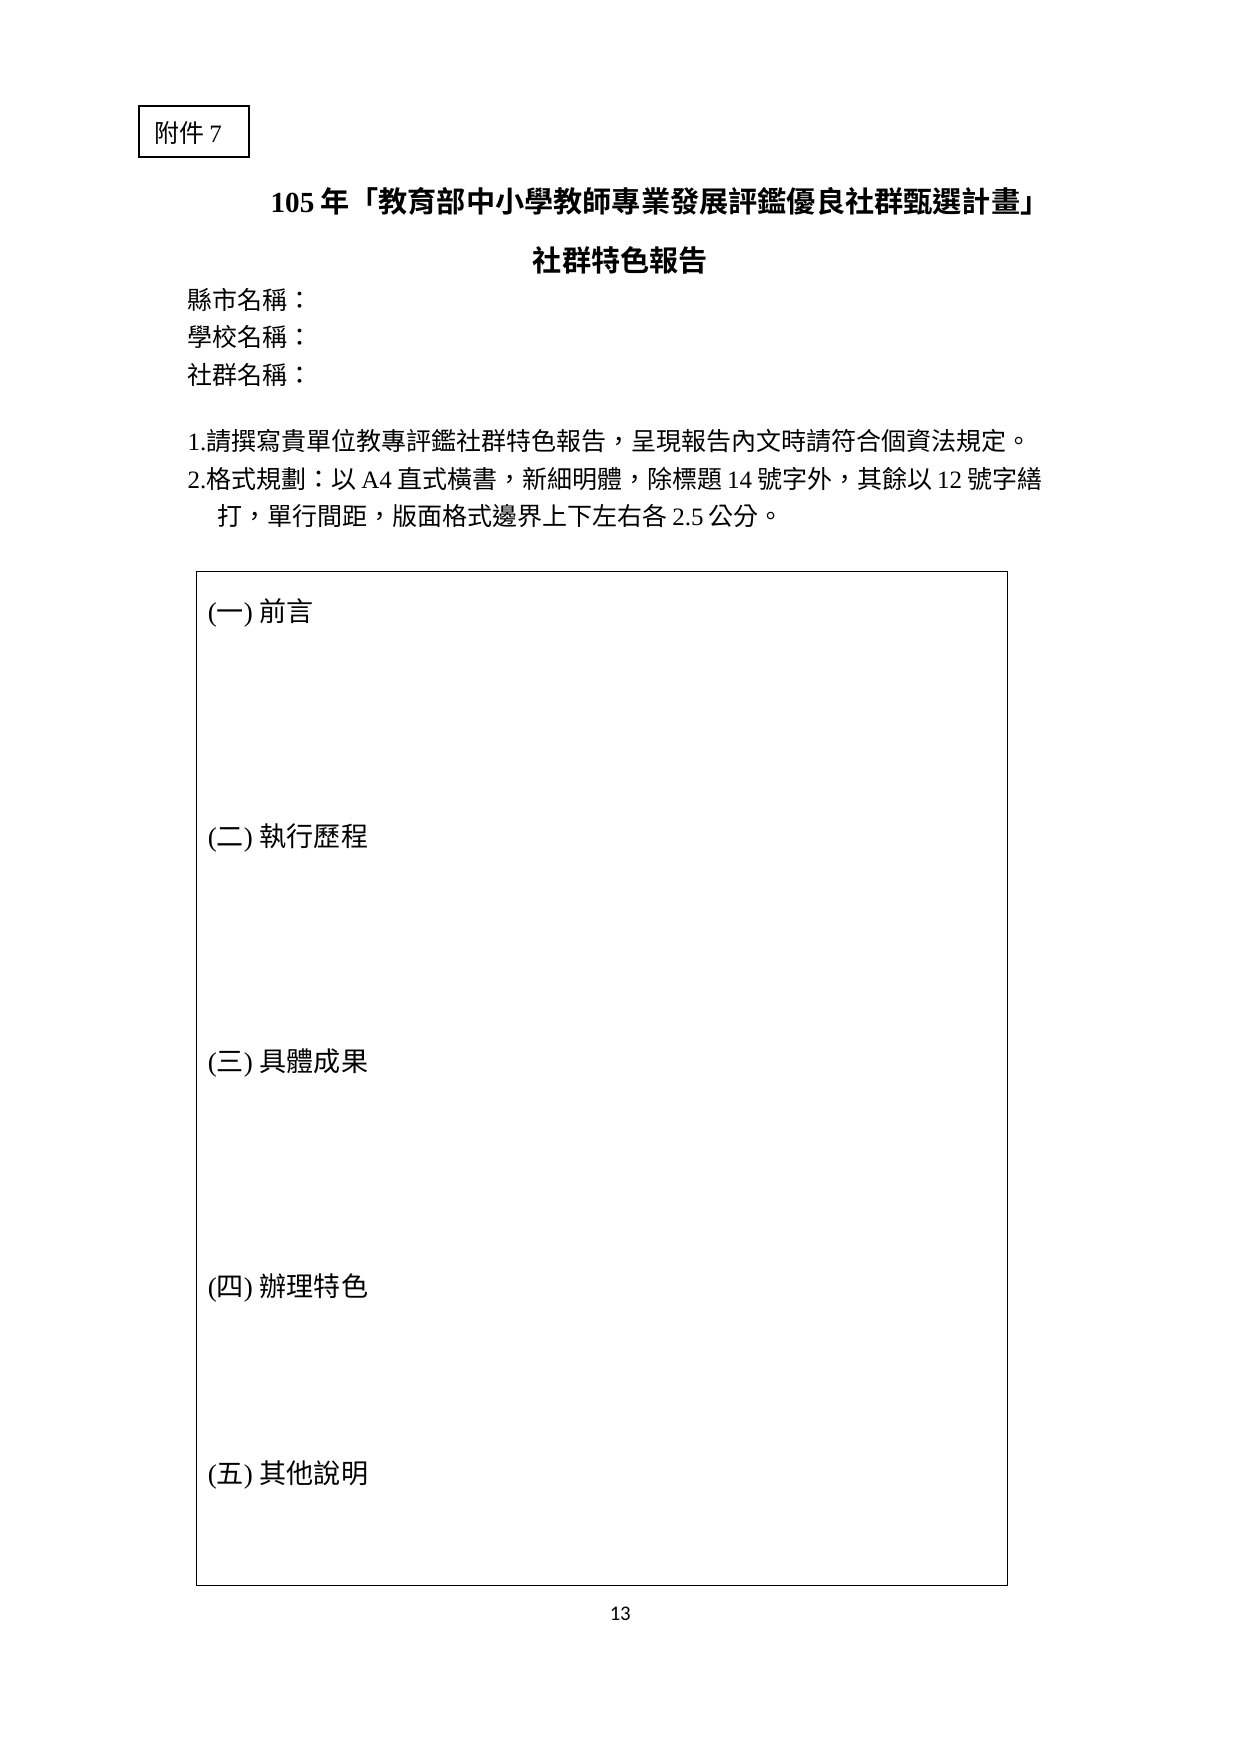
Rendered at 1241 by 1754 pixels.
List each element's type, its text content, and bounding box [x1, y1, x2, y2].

text 社群特色報告 [187, 237, 1053, 280]
text 社群名稱： [187, 355, 1053, 392]
text 縣市名稱： [187, 280, 1053, 317]
text 2.格式規劃：以A4直式橫書，新細明體，除標題14號字外，其餘以12號字繕打，單行間距，版面格式邊界上下左右各2.5公分。 [187, 458, 1058, 533]
text 學校名稱： [187, 317, 1053, 355]
text 1.請撰寫貴單位教專評鑑社群特色報告，呈現報告內文時請符合個資法規定。 [187, 421, 1053, 458]
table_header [197, 572, 1007, 1584]
